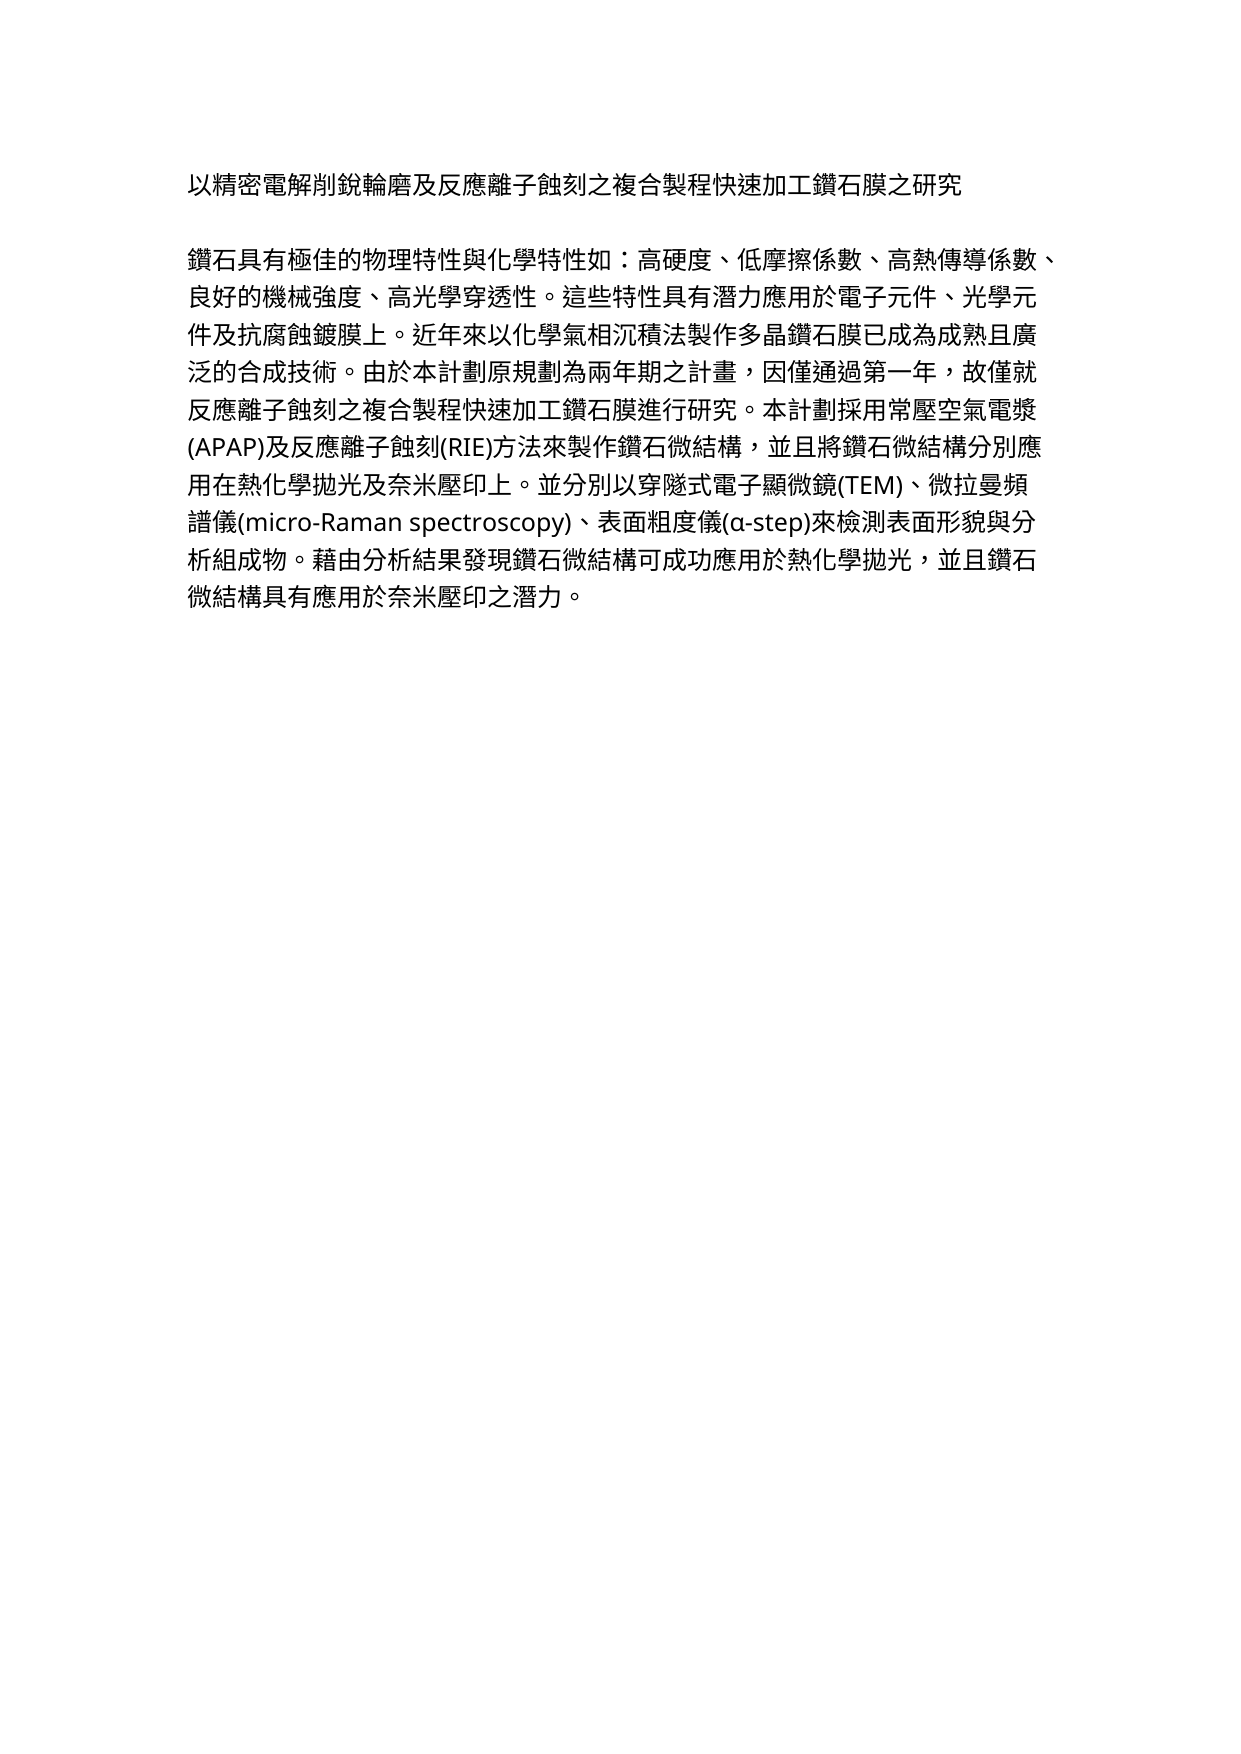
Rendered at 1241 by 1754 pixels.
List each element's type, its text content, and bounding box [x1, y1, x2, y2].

text 鑽石具有極佳的物理特性與化學特性如：高硬度、低摩擦係數、高熱傳導係數、良好的機械強度、高光學穿透性。這些特性具有潛力應用於電子元件、光學元件及抗腐蝕鍍膜上。近年來以化學氣相沉積法製作多晶鑽石膜已成為成熟且廣泛的合成技術。由於本計劃原規劃為兩年期之計畫，因僅通過第一年，故僅就反應離子蝕刻之複合製程快速加工鑽石膜進行研究。本計劃採用常壓空氣電漿(APAP)及反應離子蝕刻(RIE)方法來製作鑽石微結構，並且將鑽石微結構分別應用在熱化學拋光及奈米壓印上。並分別以穿隧式電子顯微鏡(TEM)、微拉曼頻譜儀(micro-Raman spectroscopy)、表面粗度儀(α-step)來檢測表面形貌與分析組成物。藉由分析結果發現鑽石微結構可成功應用於熱化學拋光，並且鑽石微結構具有應用於奈米壓印之潛力。 [187, 239, 1053, 614]
text 以精密電解削銳輪磨及反應離子蝕刻之複合製程快速加工鑽石膜之研究 [187, 164, 1053, 202]
